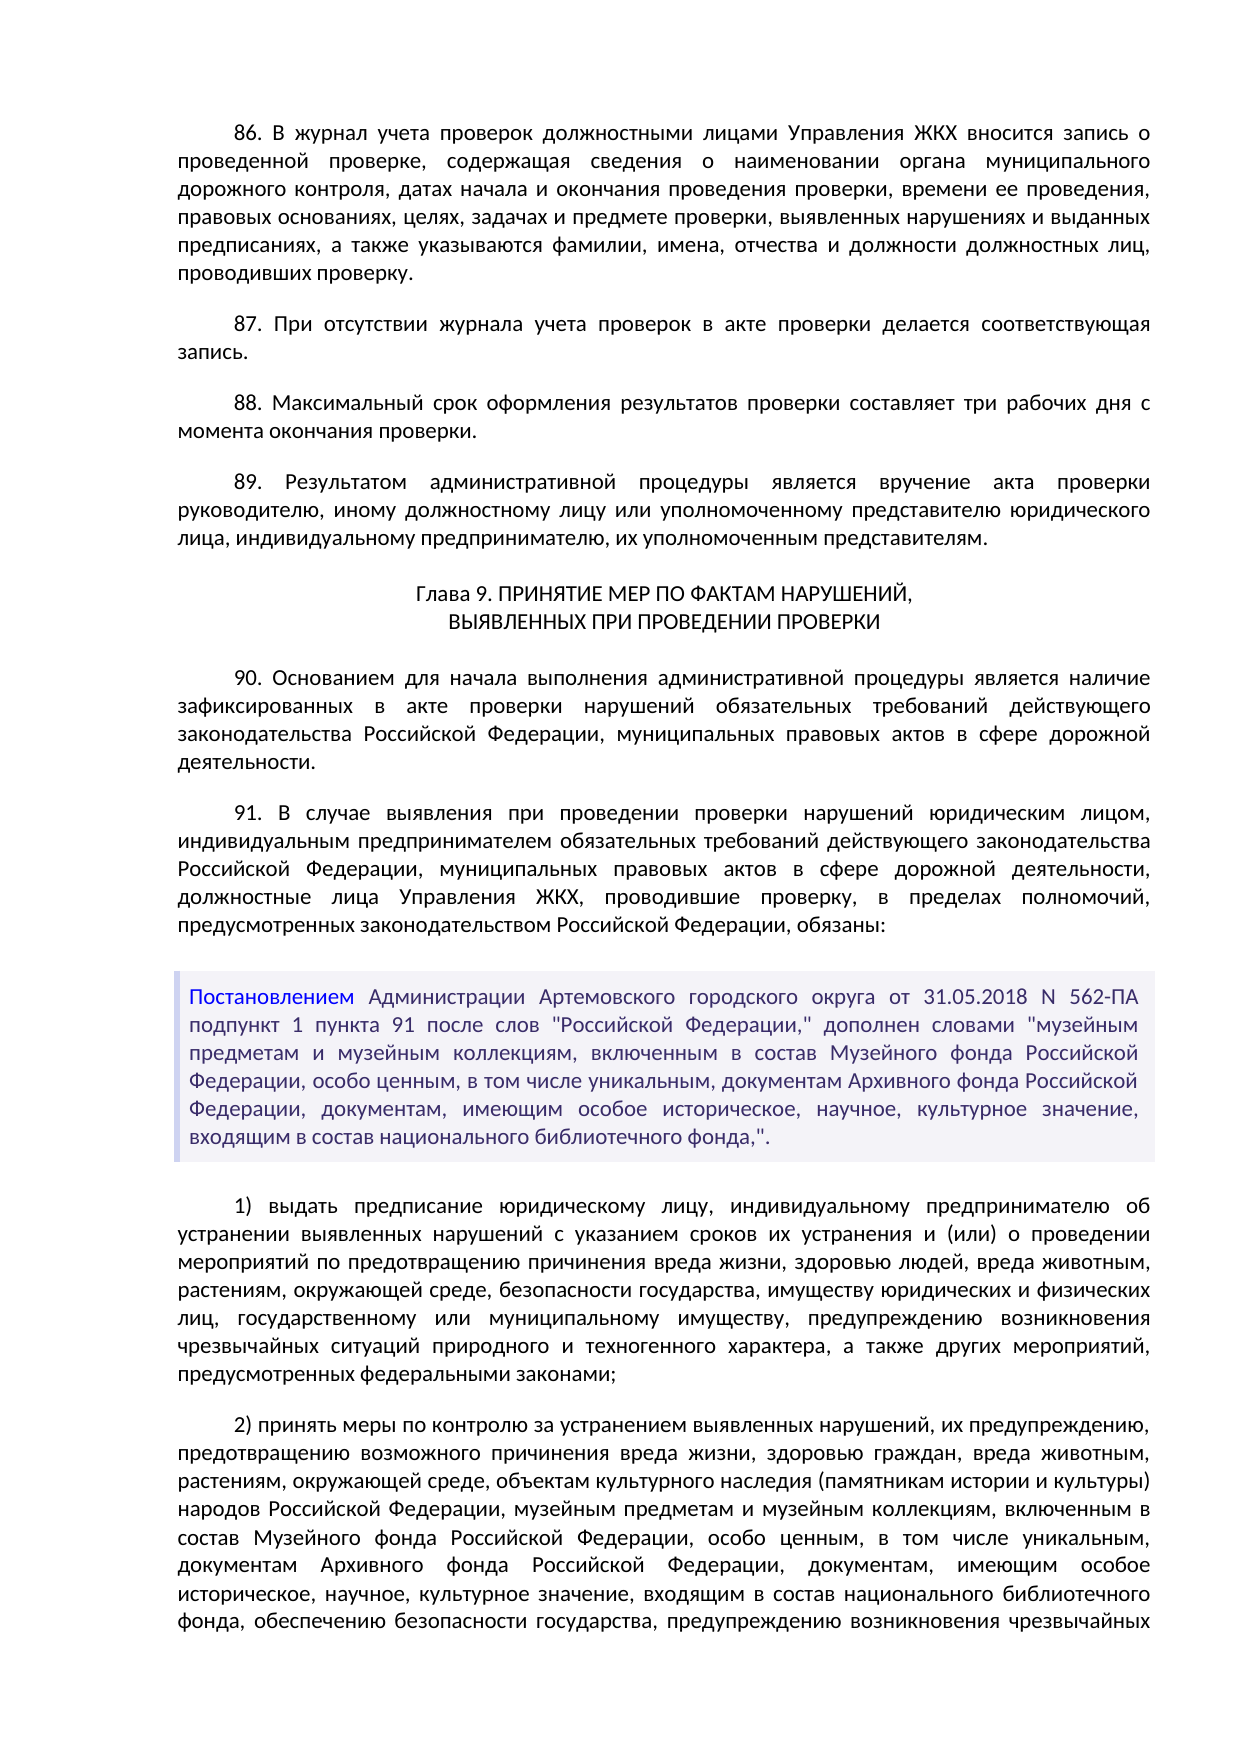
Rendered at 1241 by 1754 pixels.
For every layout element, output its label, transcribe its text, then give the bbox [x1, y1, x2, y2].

text ВЫЯВЛЕННЫХ ПРИ ПРОВЕДЕНИИ ПРОВЕРКИ [177, 607, 1152, 635]
text Глава 9. ПРИНЯТИЕ МЕР ПО ФАКТАМ НАРУШЕНИЙ, [177, 579, 1152, 607]
table_header Постановлением Администрации Артемовского городского округа от 31.05.2018 N 562-ПА подпункт 1 пункта 91 после слов "Российской Федерации," дополнен словами "музейным предметам и музейным коллекциям, включенным в состав Музейного фонда Российской Федерации, особо ценным, в том числе уникальным, документам Архивного фонда Российской Федерации, документам, имеющим особое историческое, научное, культурное значение, входящим в состав национального библиотечного фонда,". [180, 971, 1149, 1162]
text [177, 1411, 1152, 1635]
text 91. В случае выявления при проведении проверки нарушений юридическим лицом, индивидуальным предпринимателем обязательных требований действующего законодательства Российской Федерации, муниципальных правовых актов в сфере дорожной деятельности, должностные лица Управления ЖКХ, проводившие проверку, в пределах полномочий, предусмотренных законодательством Российской Федерации, обязаны: [177, 798, 1152, 938]
text 1) выдать предписание юридическому лицу, индивидуальному предпринимателю об устранении выявленных нарушений с указанием сроков их устранения и (или) о проведении мероприятий по предотвращению причинения вреда жизни, здоровью людей, вреда животным, растениям, окружающей среде, безопасности государства, имуществу юридических и физических лиц, государственному или муниципальному имуществу, предупреждению возникновения чрезвычайных ситуаций природного и техногенного характера, а также других мероприятий, предусмотренных федеральными законами; [177, 1191, 1152, 1388]
text 87. При отсутствии журнала учета проверок в акте проверки делается соответствующая запись. [177, 309, 1152, 365]
text 89. Результатом административной процедуры является вручение акта проверки руководителю, иному должностному лицу или уполномоченному представителю юридического лица, индивидуальному предпринимателю, их уполномоченным представителям. [177, 467, 1152, 551]
text 88. Максимальный срок оформления результатов проверки составляет три рабочих дня с момента окончания проверки. [177, 388, 1152, 444]
text 86. В журнал учета проверок должностными лицами Управления ЖКХ вносится запись о проведенной проверке, содержащая сведения о наименовании органа муниципального дорожного контроля, датах начала и окончания проведения проверки, времени ее проведения, правовых основаниях, целях, задачах и предмете проверки, выявленных нарушениях и выданных предписаниях, а также указываются фамилии, имена, отчества и должности должностных лиц, проводивших проверку. [177, 118, 1152, 286]
text 90. Основанием для начала выполнения административной процедуры является наличие зафиксированных в акте проверки нарушений обязательных требований действующего законодательства Российской Федерации, муниципальных правовых актов в сфере дорожной деятельности. [177, 663, 1152, 775]
